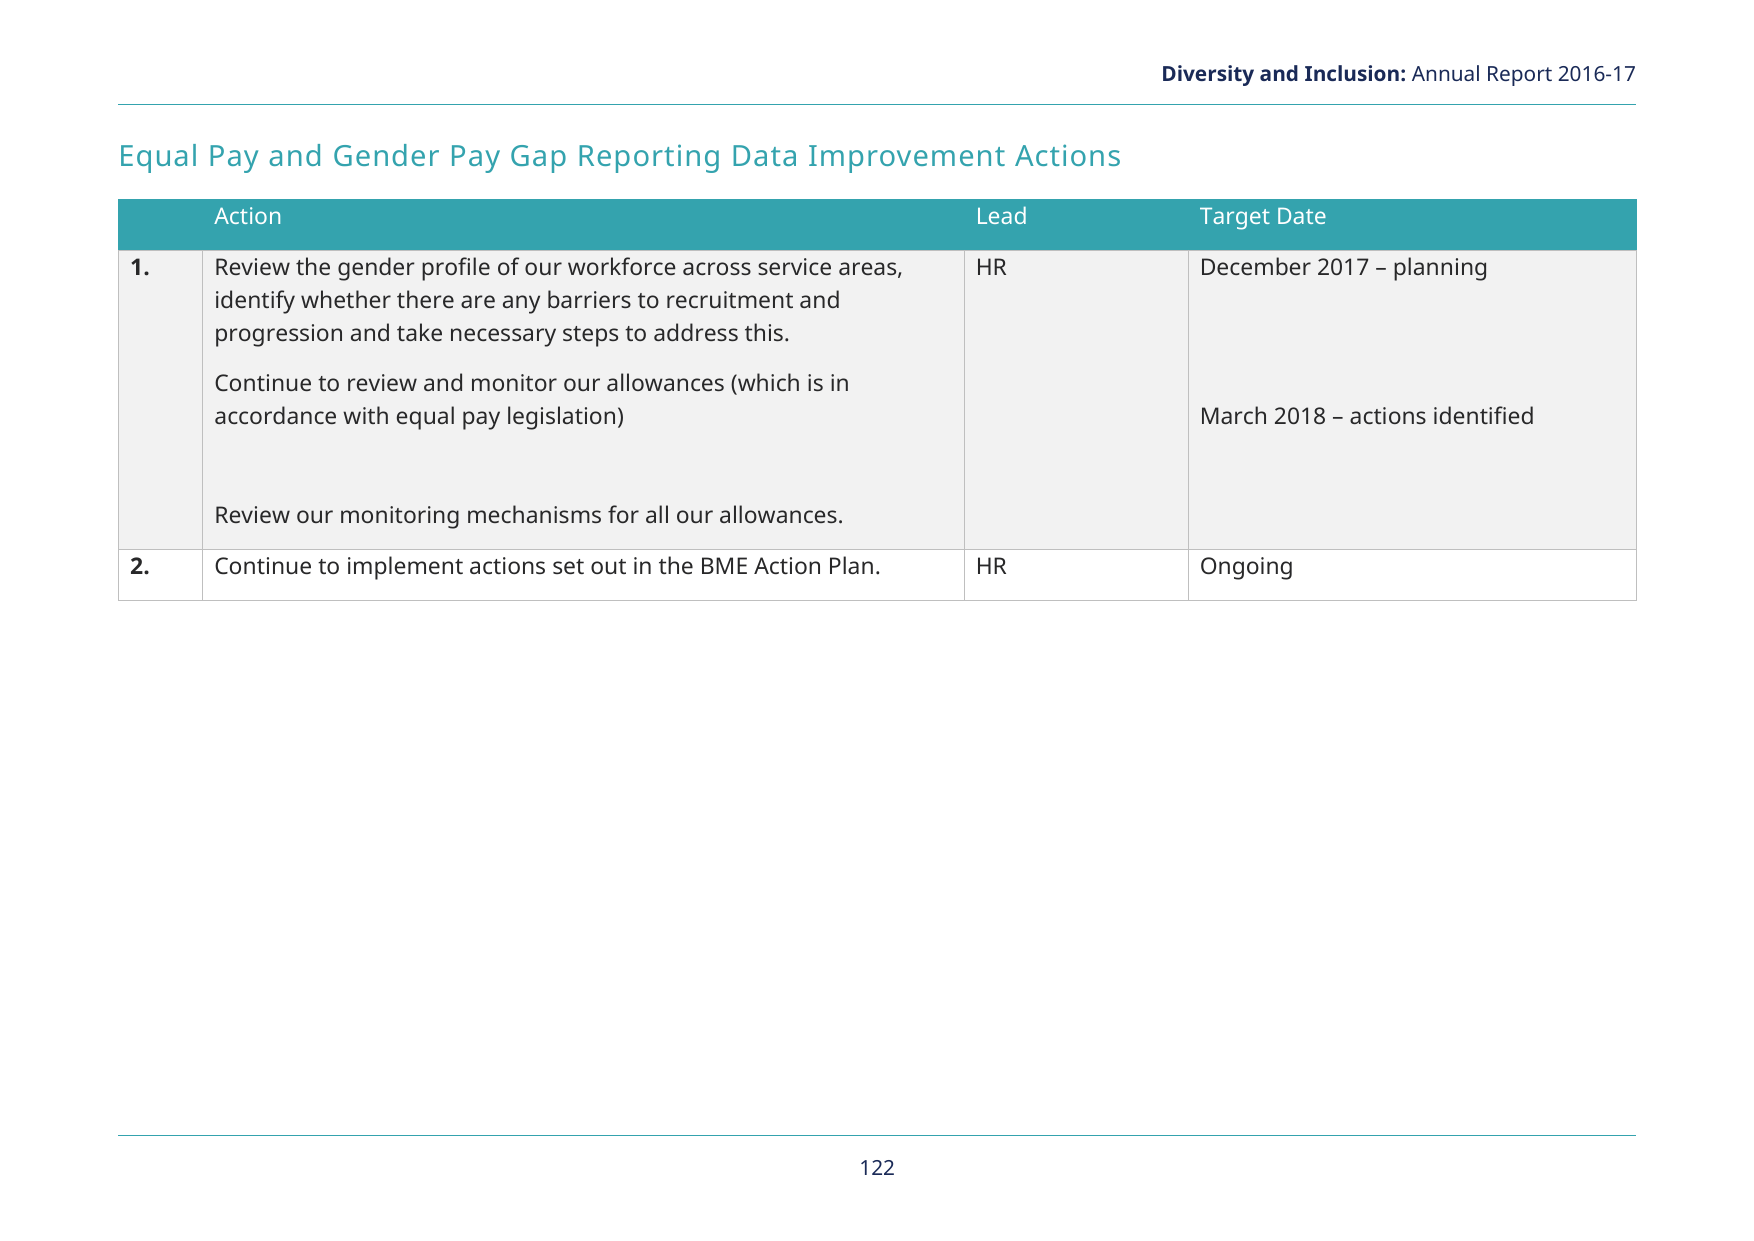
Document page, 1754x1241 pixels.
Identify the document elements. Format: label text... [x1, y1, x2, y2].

table_header Lead [965, 200, 1188, 250]
table_cell Ongoing [1189, 550, 1636, 600]
table_cell 2. [119, 550, 202, 600]
subtitle Equal Pay and Gender Pay Gap Reporting Data Improvement Actions [118, 135, 1636, 174]
table_header Action [203, 200, 964, 250]
table_header [119, 200, 202, 250]
table_header Target Date [1189, 200, 1636, 250]
table_cell 1. [119, 251, 202, 549]
table_cell HR [965, 251, 1188, 549]
table_cell Continue to implement actions set out in the BME Action Plan. [203, 550, 964, 600]
table_cell HR [965, 550, 1188, 600]
table_cell December 2017 – planning March 2018 – actions identified [1189, 251, 1636, 549]
table_cell Review the gender profile of our workforce across service areas, identify whether there are any barriers to recruitment and progression and take necessary steps to address this. Continue to review and monitor our allowances (which is in accordance with equal pay legislation) Review our monitoring mechanisms for all our allowances. [203, 251, 964, 549]
